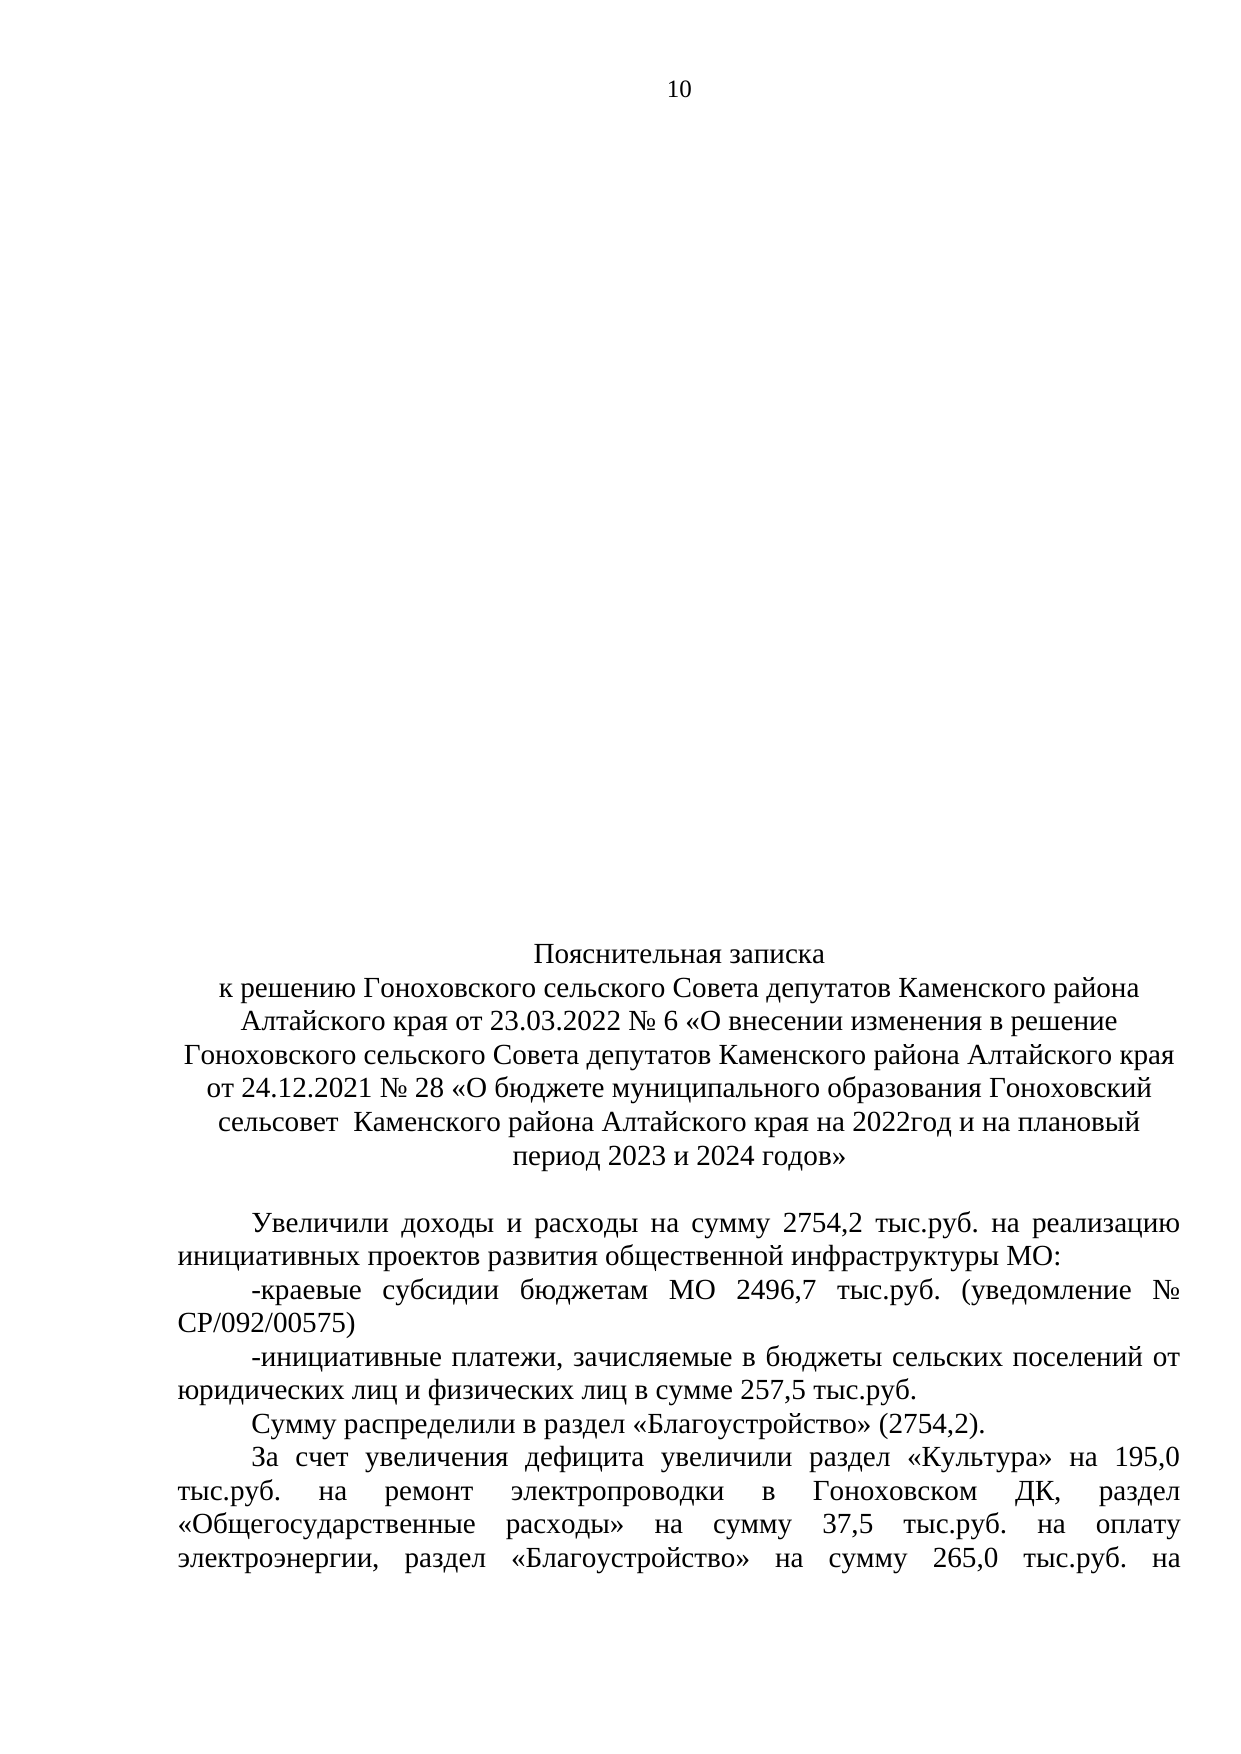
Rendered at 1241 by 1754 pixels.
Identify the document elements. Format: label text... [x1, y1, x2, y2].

text -краевые субсидии бюджетам МО 2496,7 тыс.руб. (уведомление № СР/092/00575) [177, 1272, 1181, 1339]
text -инициативные платежи, зачисляемые в бюджеты сельских поселений от юридических лиц и физических лиц в сумме 257,5 тыс.руб. [177, 1339, 1181, 1406]
text к решению Гоноховского сельского Совета депутатов Каменского района Алтайского края от 23.03.2022 № 6 «О внесении изменения в решение Гоноховского сельского Совета депутатов Каменского района Алтайского края от 24.12.2021 № 28 «О бюджете муниципального образования Гоноховский сельсовет Каменского района Алтайского края на 2022год и на плановый период 2023 и 2024 годов» [177, 970, 1181, 1171]
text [177, 1439, 1181, 1574]
text Сумму распределили в раздел «Благоустройство» (2754,2). [177, 1406, 1181, 1439]
text Увеличили доходы и расходы на сумму 2754,2 тыс.руб. на реализацию инициативных проектов развития общественной инфраструктуры МО: [177, 1205, 1181, 1272]
text Пояснительная записка [177, 936, 1181, 970]
